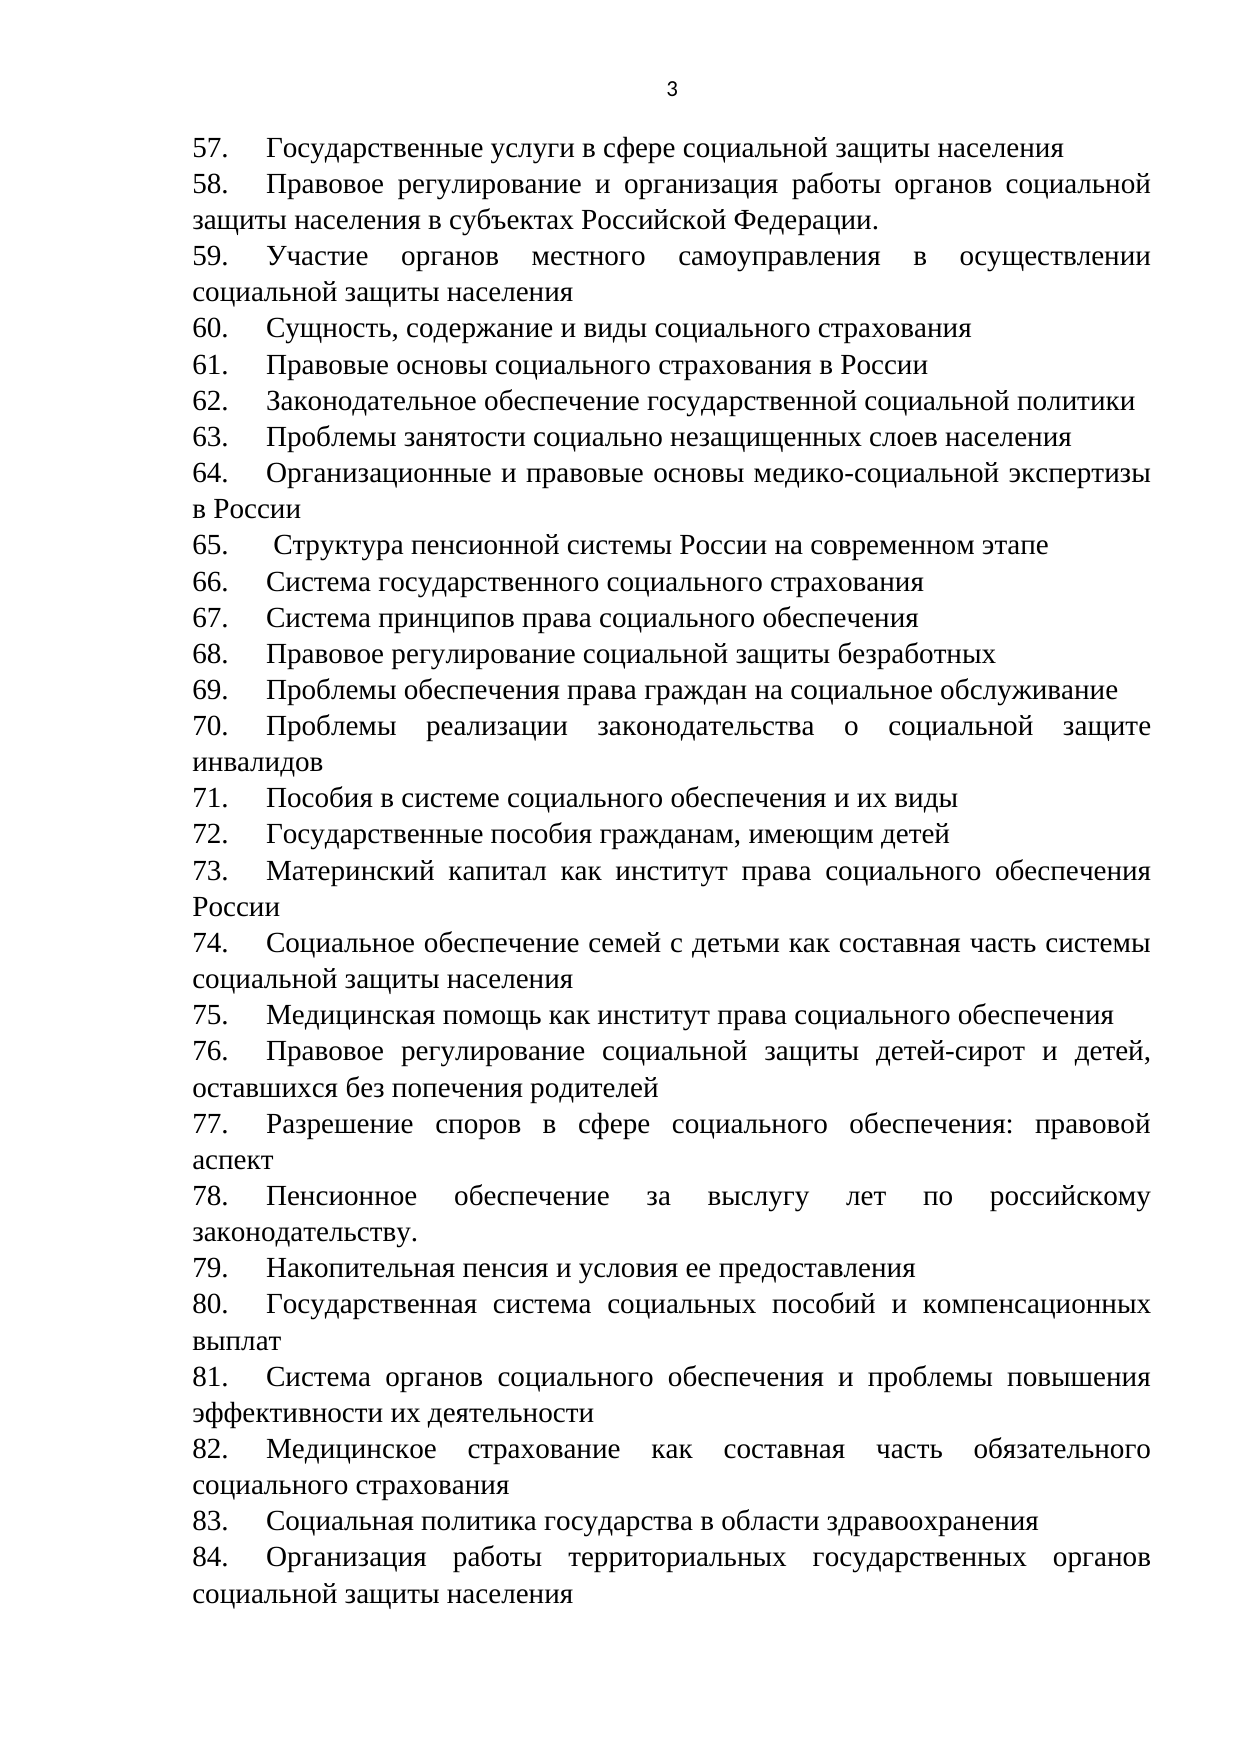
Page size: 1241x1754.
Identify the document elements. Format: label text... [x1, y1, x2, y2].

list Проблемы реализации законодательства о социальной защите инвалидов [192, 708, 1152, 778]
list Структура пенсионной системы России на современном этапе [192, 527, 1152, 561]
list Проблемы занятости социально незащищенных слоев населения [192, 419, 1152, 453]
list Правовое регулирование социальной защиты безработных [192, 636, 1152, 669]
list Социальная политика государства в области здравоохранения [192, 1503, 1152, 1537]
list Медицинская помощь как институт права социального обеспечения [192, 997, 1152, 1031]
list Правовое регулирование социальной защиты детей-сирот и детей, оставшихся без попечения родителей [192, 1033, 1152, 1103]
list Правовые основы социального страхования в России [192, 347, 1152, 380]
list Правовое регулирование и организация работы органов социальной защиты населения в субъектах Российской Федерации. [192, 166, 1152, 236]
list Государственные пособия гражданам, имеющим детей [192, 817, 1152, 850]
list Проблемы обеспечения права граждан на социальное обслуживание [192, 672, 1152, 706]
list Пособия в системе социального обеспечения и их виды [192, 781, 1152, 814]
list Материнский капитал как институт права социального обеспечения России [192, 853, 1152, 922]
list Система государственного социального страхования [192, 564, 1152, 597]
list Медицинское страхование как составная часть обязательного социального страхования [192, 1431, 1152, 1501]
list Система органов социального обеспечения и проблемы повышения эффективности их деятельности [192, 1359, 1152, 1428]
list Участие органов местного самоуправления в осуществлении социальной защиты населения [192, 238, 1152, 308]
list Социальное обеспечение семей с детьми как составная часть системы социальной защиты населения [192, 925, 1152, 995]
list Система принципов права социального обеспечения [192, 600, 1152, 633]
list Разрешение споров в сфере социального обеспечения: правовой аспект [192, 1106, 1152, 1176]
list Организация работы территориальных государственных органов социальной защиты населения [192, 1539, 1152, 1609]
list Организационные и правовые основы медико-социальной экспертизы в России [192, 455, 1152, 525]
list Сущность, содержание и виды социального страхования [192, 311, 1152, 344]
list Государственная система социальных пособий и компенсационных выплат [192, 1287, 1152, 1356]
list Законодательное обеспечение государственной социальной политики [192, 383, 1152, 416]
list Государственные услуги в сфере социальной защиты населения [192, 130, 1152, 163]
list Накопительная пенсия и условия ее предоставления [192, 1250, 1152, 1284]
list Пенсионное обеспечение за выслугу лет по российскому законодательству. [192, 1178, 1152, 1248]
